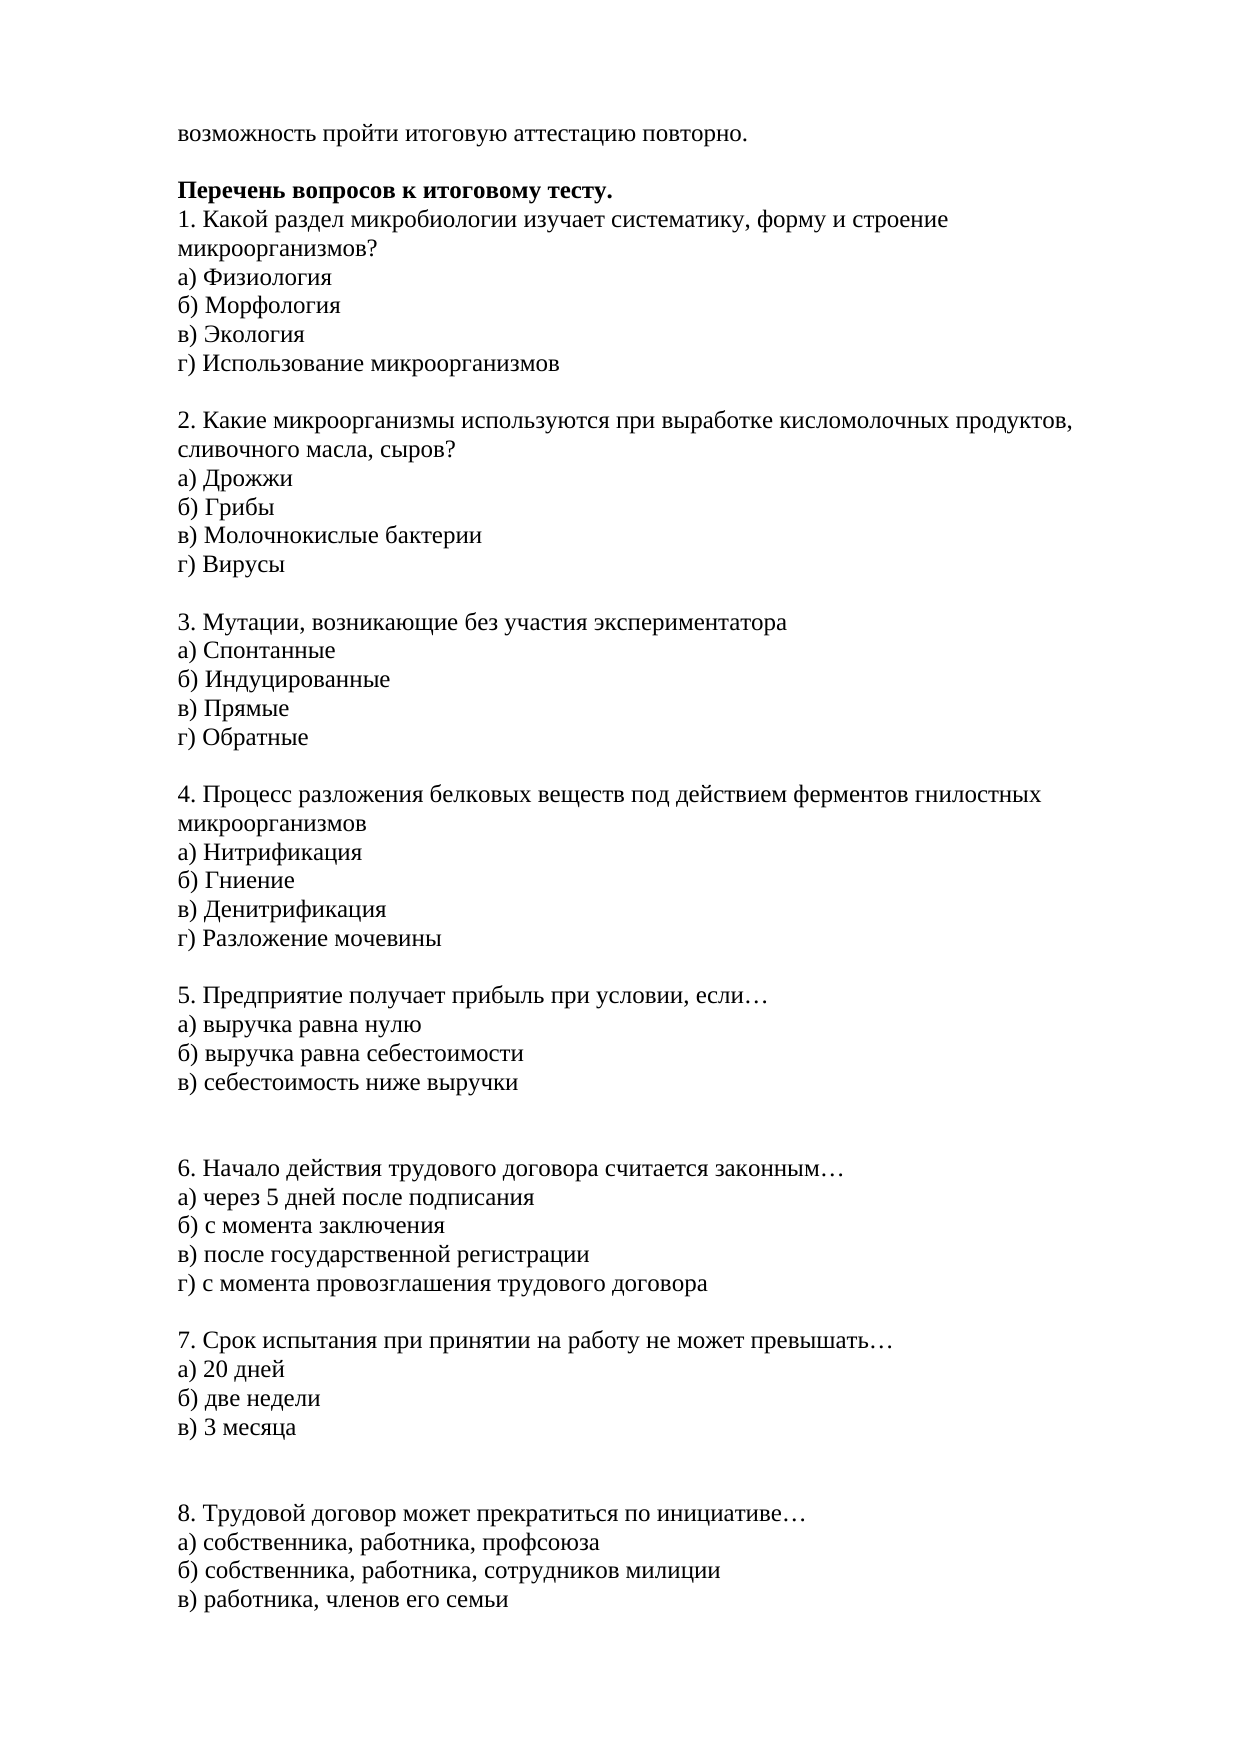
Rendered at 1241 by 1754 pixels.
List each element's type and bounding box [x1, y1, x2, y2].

text [177, 118, 1152, 1613]
